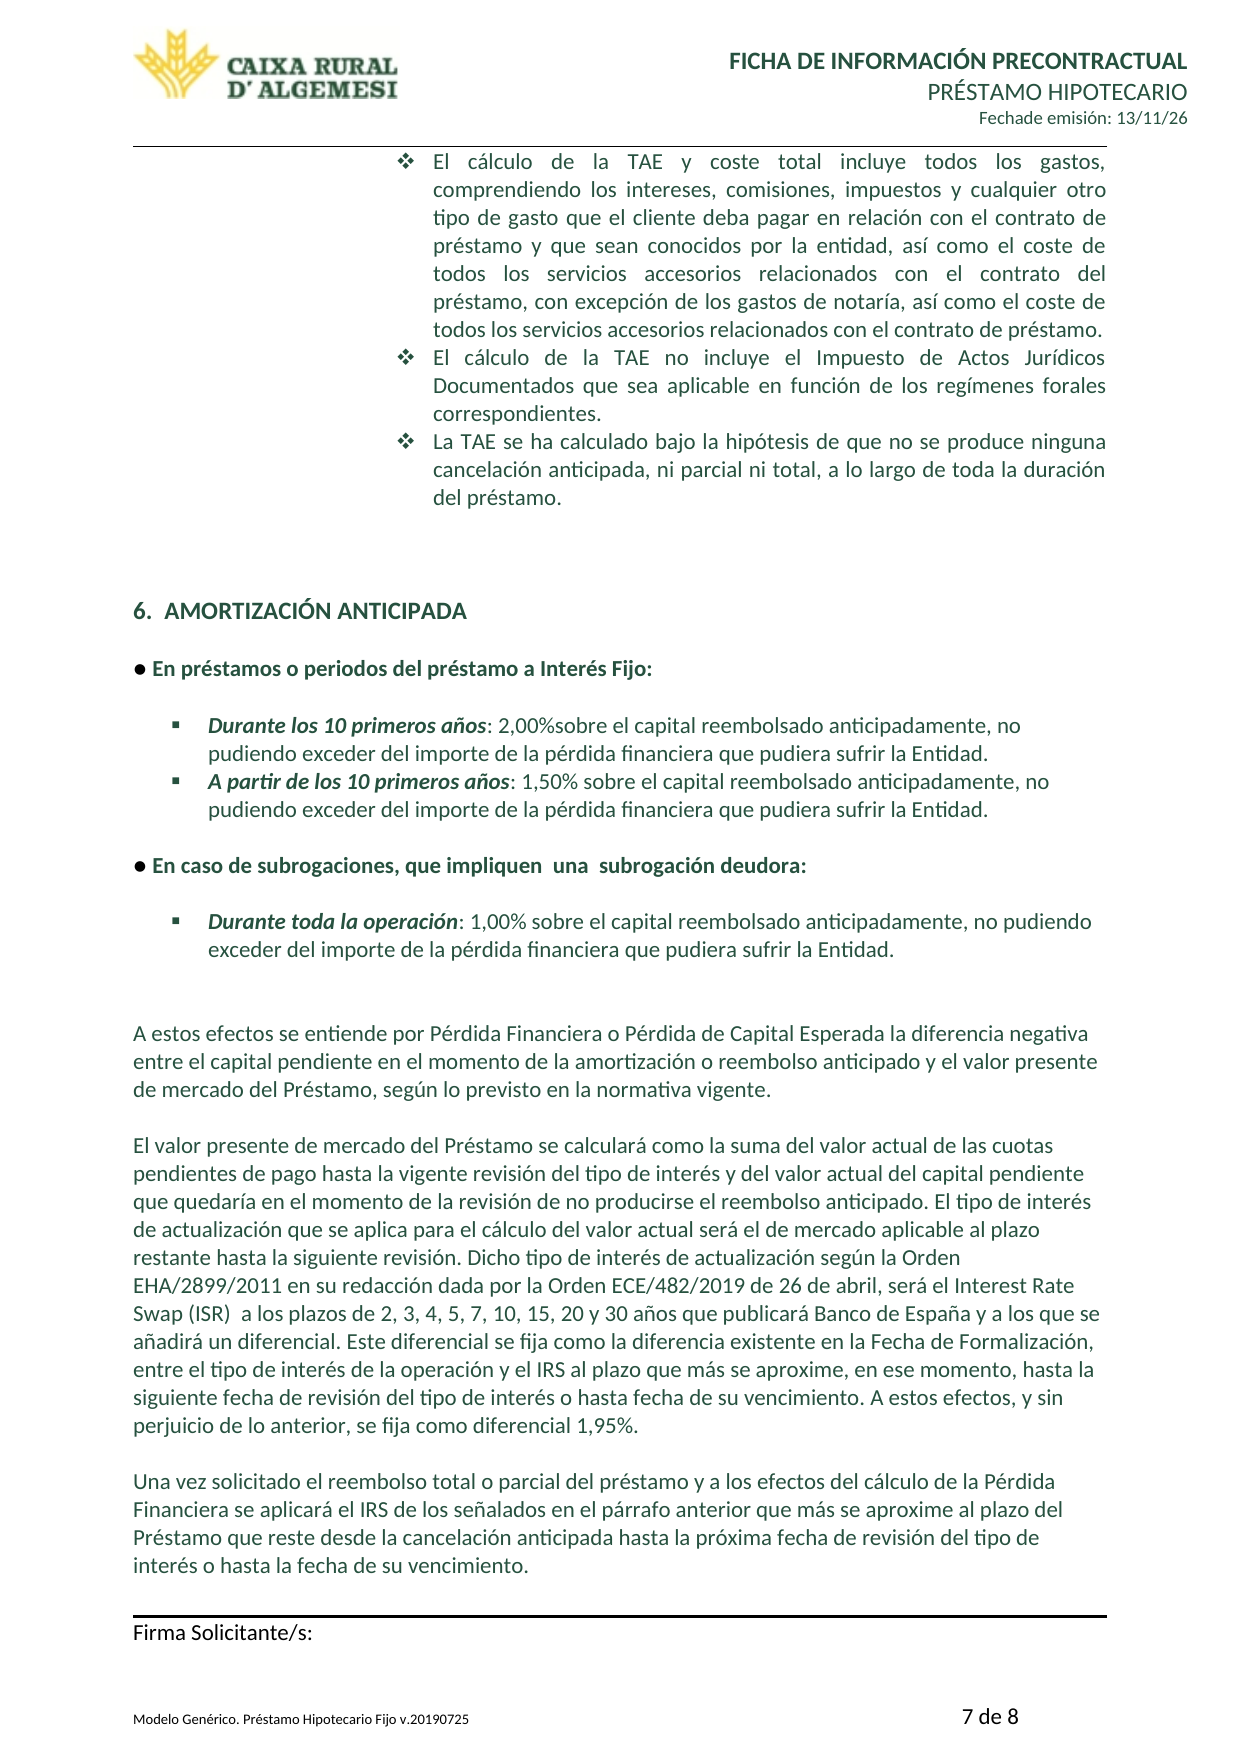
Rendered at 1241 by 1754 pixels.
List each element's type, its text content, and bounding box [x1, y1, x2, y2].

text El valor presente de mercado del Préstamo se calculará como la suma del valor actual de las cuotas pendientes de pago hasta la vigente revisión del tipo de interés y del valor actual del capital pendiente que quedaría en el momento de la revisión de no producirse el reembolso anticipado. El tipo de interés de actualización que se aplica para el cálculo del valor actual será el de mercado aplicable al plazo restante hasta la siguiente revisión. Dicho tipo de interés de actualización según la Orden EHA/2899/2011 en su redacción dada por la Orden ECE/482/2019 de 26 de abril, será el Interest Rate Swap (ISR) a los plazos de 2, 3, 4, 5, 7, 10, 15, 20 y 30 años que publicará Banco de España y a los que se añadirá un diferencial. Este diferencial se fija como la diferencia existente en la Fecha de Formalización, entre el tipo de interés de la operación y el IRS al plazo que más se aproxime, en ese momento, hasta la siguiente fecha de revisión del tipo de interés o hasta fecha de su vencimiento. A estos efectos, y sin perjuicio de lo anterior, se fija como diferencial 1,95%. [133, 1131, 1107, 1439]
picture [132, 26, 400, 99]
list AMORTIZACIÓN ANTICIPADA [133, 595, 1107, 626]
list El cálculo de la TAE no incluye el Impuesto de Actos Jurídicos Documentados que sea aplicable en función de los regímenes forales correspondientes. [395, 343, 1107, 427]
text ● En caso de subrogaciones, que impliquen una subrogación deudora: [133, 851, 1107, 879]
text A estos efectos se entiende por Pérdida Financiera o Pérdida de Capital Esperada la diferencia negativa entre el capital pendiente en el momento de la amortización o reembolso anticipado y el valor presente de mercado del Préstamo, según lo previsto en la normativa vigente. [133, 1019, 1107, 1103]
text Una vez solicitado el reembolso total o parcial del préstamo y a los efectos del cálculo de la Pérdida Financiera se aplicará el IRS de los señalados en el párrafo anterior que más se aproxime al plazo del Préstamo que reste desde la cancelación anticipada hasta la próxima fecha de revisión del tipo de interés o hasta la fecha de su vencimiento. [133, 1467, 1107, 1579]
list Durante los 10 primeros años: 2,00%sobre el capital reembolsado anticipadamente, no pudiendo exceder del importe de la pérdida financiera que pudiera sufrir la Entidad. [170, 711, 1107, 767]
text ● En préstamos o periodos del préstamo a Interés Fijo: [133, 654, 1107, 682]
list Durante toda la operación: 1,00% sobre el capital reembolsado anticipadamente, no pudiendo exceder del importe de la pérdida financiera que pudiera sufrir la Entidad. [170, 907, 1107, 963]
list El cálculo de la TAE y coste total incluye todos los gastos, comprendiendo los intereses, comisiones, impuestos y cualquier otro tipo de gasto que el cliente deba pagar en relación con el contrato de préstamo y que sean conocidos por la entidad, así como el coste de todos los servicios accesorios relacionados con el contrato del préstamo, con excepción de los gastos de notaría, así como el coste de todos los servicios accesorios relacionados con el contrato de préstamo. [395, 147, 1107, 343]
list A partir de los 10 primeros años: 1,50% sobre el capital reembolsado anticipadamente, no pudiendo exceder del importe de la pérdida financiera que pudiera sufrir la Entidad. [170, 767, 1107, 823]
list La TAE se ha calculado bajo la hipótesis de que no se produce ninguna cancelación anticipada, ni parcial ni total, a lo largo de toda la duración del préstamo. [395, 427, 1107, 511]
